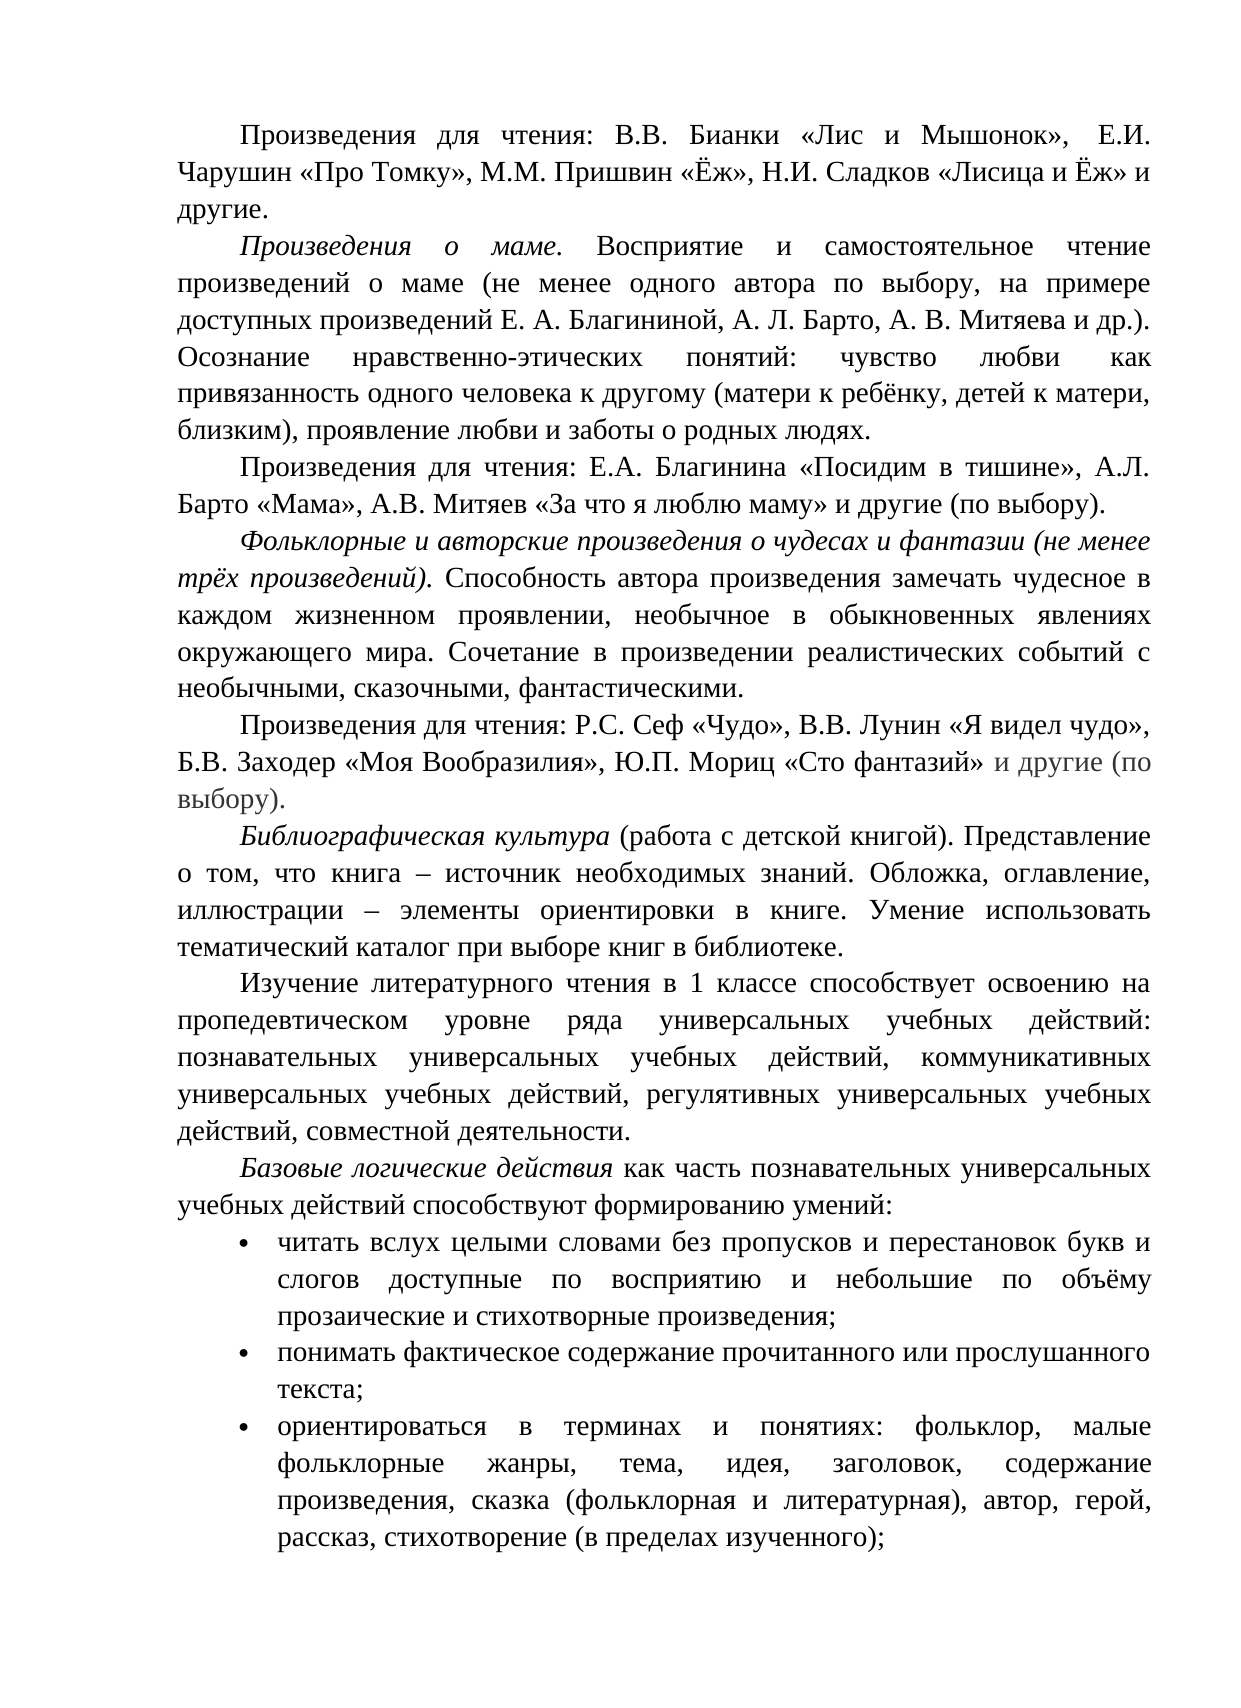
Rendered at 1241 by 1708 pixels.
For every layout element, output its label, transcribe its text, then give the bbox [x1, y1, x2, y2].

text Базовые логические действия как часть познавательных универсальных учебных действий способствуют формированию умений: [177, 1150, 1152, 1220]
text Произведения о маме. Восприятие и самостоятельное чтение произведений о маме (не менее одного автора по выбору, на примере доступных произведений Е. А. Благининой, А. Л. Барто, А. В. Митяева и др.). Осознание нравственно-этических понятий: чувство любви как привязанность одного человека к другому (матери к ребёнку, детей к матери, близким), проявление любви и заботы о родных людях. [177, 228, 1151, 446]
text Произведения для чтения: Р.С. Сеф «Чудо», В.В. Лунин «Я видел чудо», Б.В. Заходер «Моя Вообразилия», Ю.П. Мориц «Сто фантазий» и другие (по выбору). [177, 707, 1152, 815]
text Библиографическая культура (работа с детской книгой). Представление о том, что книга – источник необходимых знаний. Обложка, оглавление, иллюстрации – элементы ориентировки в книге. Умение использовать тематический каталог при выборе книг в библиотеке. [177, 818, 1151, 962]
text Изучение литературного чтения в 1 классе способствует освоению на пропедевтическом уровне ряда универсальных учебных действий: познавательных универсальных учебных действий, коммуникативных универсальных учебных действий, регулятивных универсальных учебных действий, совместной деятельности. [177, 966, 1151, 1147]
text Произведения для чтения: В.В. Бианки «Лис и Мышонок», Е.И. Чарушин «Про Томку», М.М. Пришвин «Ёж», Н.И. Сладков «Лисица и Ёж» и другие. [177, 117, 1152, 224]
list читать вслух целыми словами без пропусков и перестановок букв и слогов доступные по восприятию и небольшие по объёму прозаические и стихотворные произведения; [239, 1224, 1152, 1331]
list понимать фактическое содержание прочитанного или прослушанного текста; [239, 1334, 1151, 1405]
text Фольклорные и авторские произведения о чудесах и фантазии (не менее трёх произведений). Способность автора произведения замечать чудесное в каждом жизненном проявлении, необычное в обыкновенных явлениях окружающего мира. Сочетание в произведении реалистических событий с необычными, сказочными, фантастическими. [177, 523, 1152, 704]
text Произведения для чтения: Е.А. Благинина «Посидим в тишине», А.Л. Барто «Мама», А.В. Митяев «За что я люблю маму» и другие (по выбору). [177, 449, 1151, 520]
list ориентироваться в терминах и понятиях: фольклор, малые фольклорные жанры, тема, идея, заголовок, содержание произведения, сказка (фольклорная и литературная), автор, герой, рассказ, стихотворение (в пределах изученного); [239, 1408, 1152, 1552]
